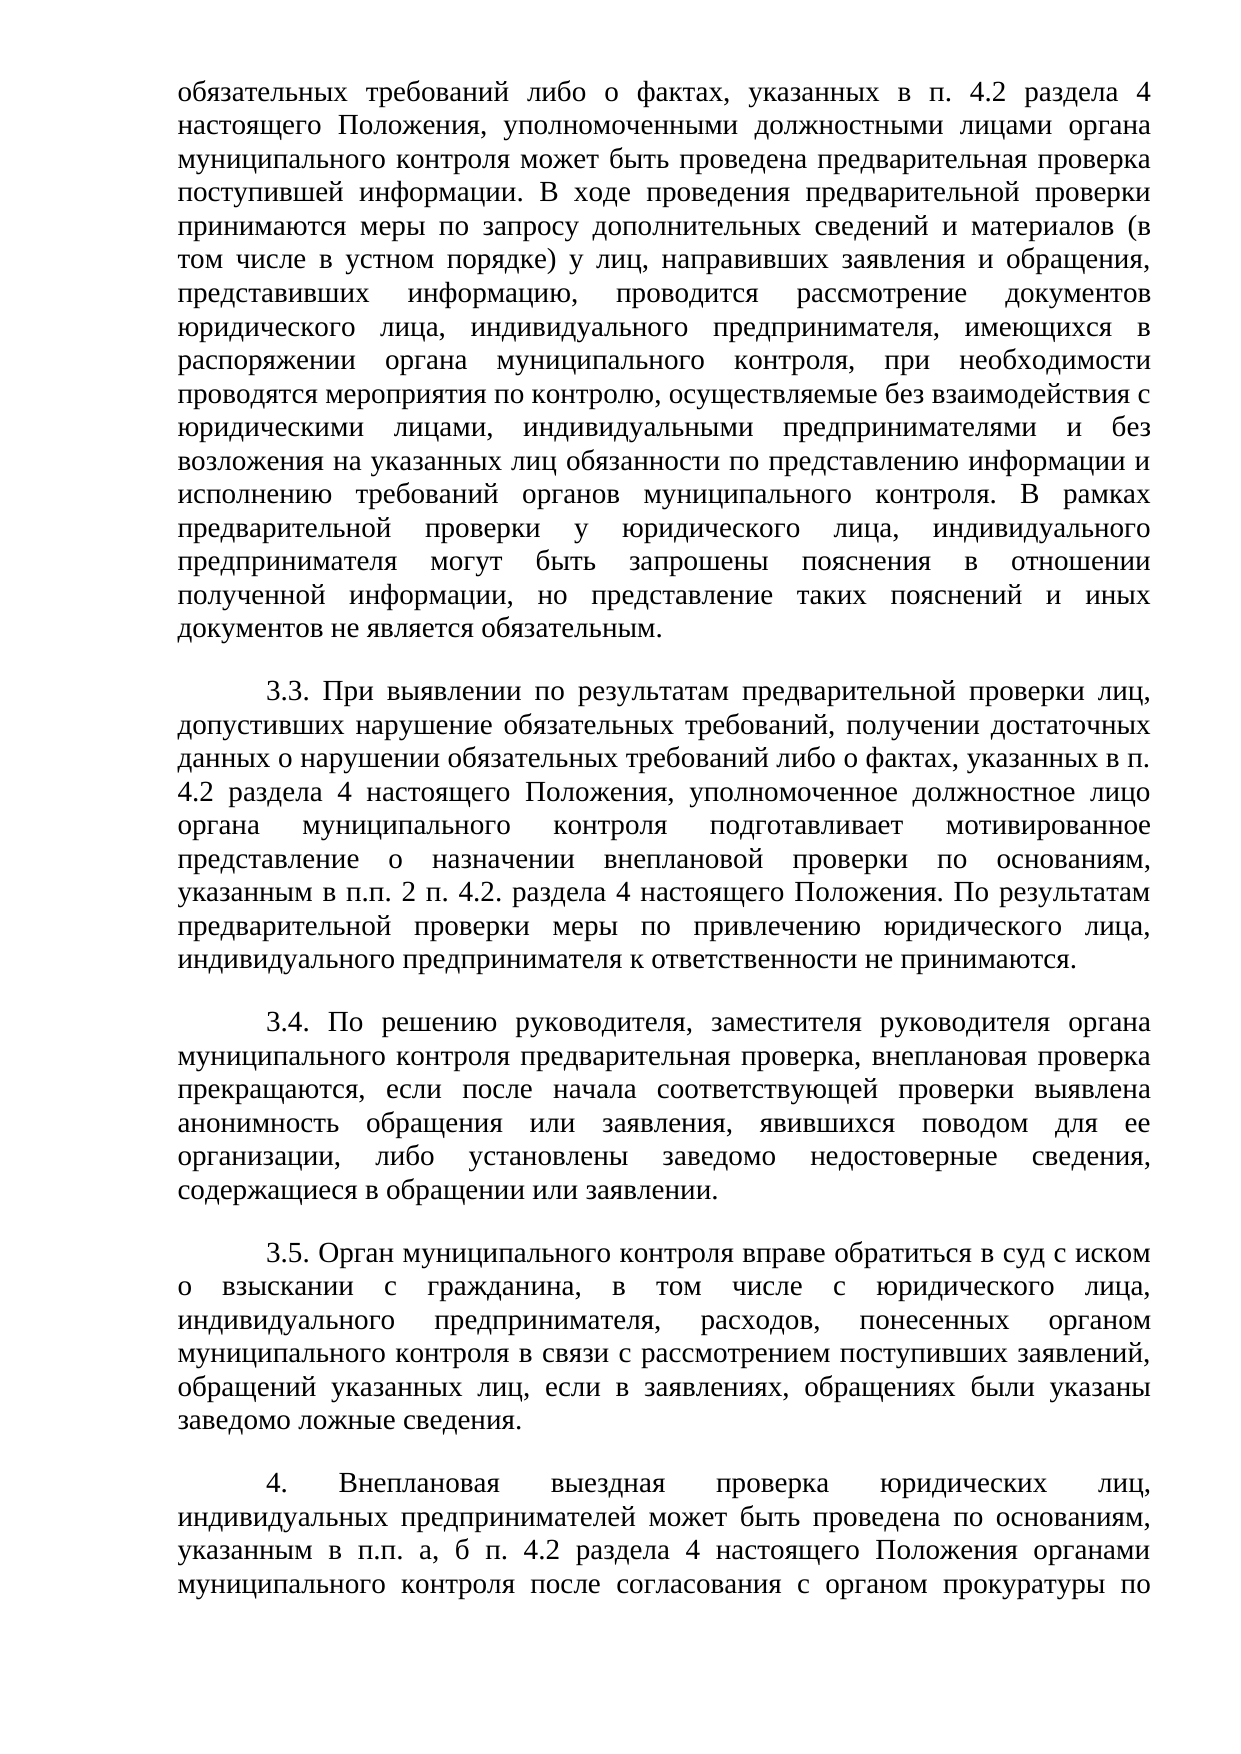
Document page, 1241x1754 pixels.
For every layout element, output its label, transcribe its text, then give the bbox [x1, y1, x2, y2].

text 3.4. По решению руководителя, заместителя руководителя органа муниципального контроля предварительная проверка, внеплановая проверка прекращаются, если после начала соответствующей проверки выявлена анонимность обращения или заявления, явившихся поводом для ее организации, либо установлены заведомо недостоверные сведения, содержащиеся в обращении или заявлении. [177, 1004, 1152, 1206]
text 3.3. При выявлении по результатам предварительной проверки лиц, допустивших нарушение обязательных требований, получении достаточных данных о нарушении обязательных требований либо о фактах, указанных в п. 4.2 раздела 4 настоящего Положения, уполномоченное должностное лицо органа муниципального контроля подготавливает мотивированное представление о назначении внеплановой проверки по основаниям, указанным в п.п. 2 п. 4.2. раздела 4 настоящего Положения. По результатам предварительной проверки меры по привлечению юридического лица, индивидуального предпринимателя к ответственности не принимаются. [177, 673, 1152, 975]
text 3.5. Орган муниципального контроля вправе обратиться в суд с иском о взыскании с гражданина, в том числе с юридического лица, индивидуального предпринимателя, расходов, понесенных органом муниципального контроля в связи с рассмотрением поступивших заявлений, обращений указанных лиц, если в заявлениях, обращениях были указаны заведомо ложные сведения. [177, 1235, 1152, 1436]
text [177, 74, 1152, 644]
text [177, 1465, 1152, 1599]
